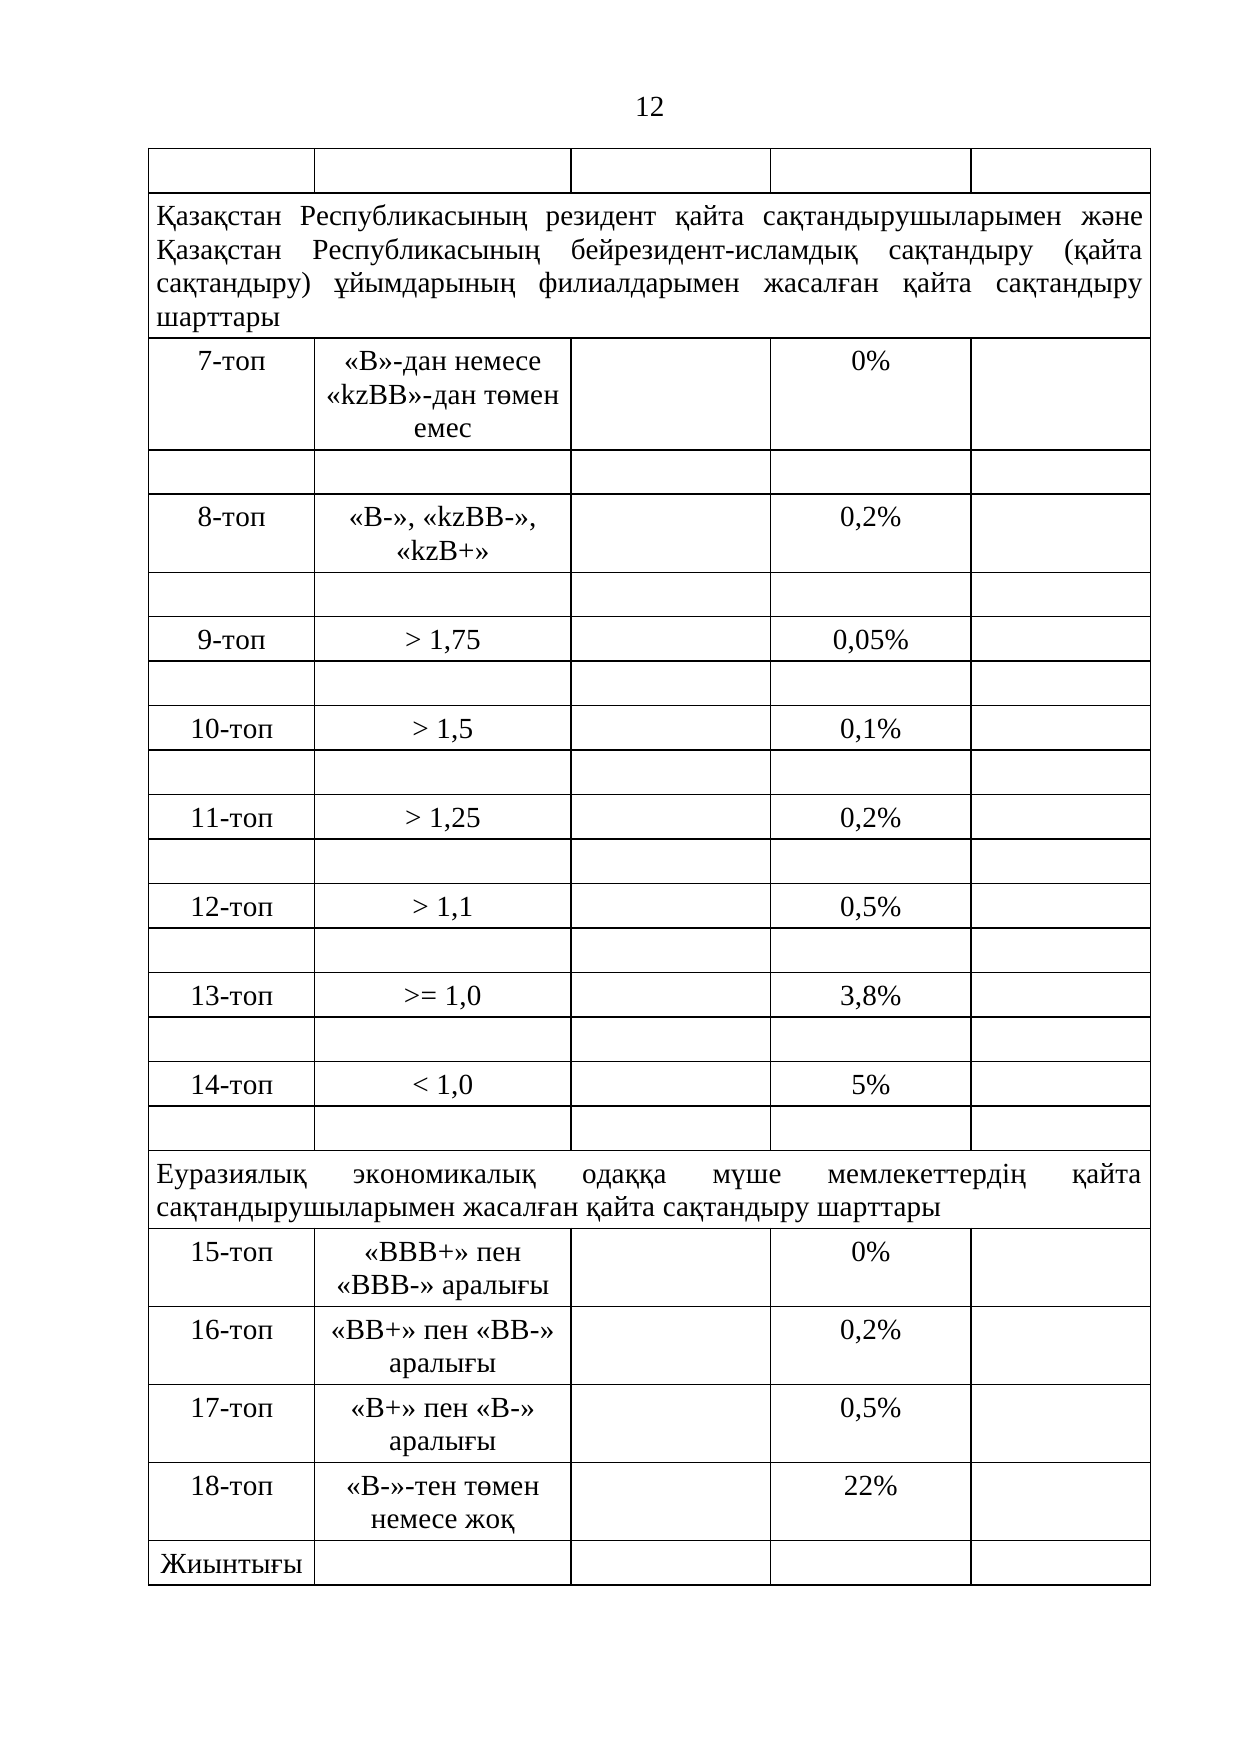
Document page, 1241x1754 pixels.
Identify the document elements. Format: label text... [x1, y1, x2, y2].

table_cell [972, 451, 1150, 493]
table_cell [149, 929, 314, 972]
table_cell [771, 840, 970, 883]
table_cell [149, 662, 314, 705]
table_cell [572, 1385, 770, 1462]
table_cell 10-топ [149, 706, 314, 749]
table_cell [572, 149, 770, 192]
table_cell [315, 840, 570, 883]
table_cell 12-топ [149, 884, 314, 927]
table_cell Қазақстан Республикасының резидент қайта сақтандырушыларымен және Қазақстан Республикасының бейрезидент-исламдық сақтандыру (қайта сақтандыру) ұйымдарының филиалдарымен жасалған қайта сақтандыру шарттары [149, 194, 1150, 337]
table_cell «ВВВ+» пен «ВВВ-» аралығы [315, 1229, 570, 1306]
table_cell [149, 573, 314, 616]
table_cell [771, 929, 970, 972]
table_cell [771, 1541, 970, 1584]
table_cell [972, 1107, 1150, 1149]
table_cell > 1,1 [315, 884, 570, 927]
table_cell [315, 1107, 570, 1149]
table_cell [572, 840, 770, 883]
table_cell [771, 662, 970, 705]
table_cell 9-топ [149, 617, 314, 660]
table_cell [972, 973, 1150, 1016]
table_cell [149, 451, 314, 493]
table_cell [315, 1541, 570, 1584]
table_cell [771, 451, 970, 493]
table_cell [972, 1463, 1150, 1540]
table_cell «ВВ+» пен «ВВ-» аралығы [315, 1307, 570, 1384]
table_cell [972, 1385, 1150, 1462]
table_cell [572, 662, 770, 705]
table_cell [315, 1018, 570, 1061]
table_cell [572, 973, 770, 1016]
table_cell [572, 751, 770, 794]
table_cell «В-»-тен төмен немесе жоқ [315, 1463, 570, 1540]
table_cell [315, 451, 570, 493]
table_cell [572, 1541, 770, 1584]
table_cell [572, 495, 770, 571]
table_cell 0,1% [771, 706, 970, 749]
table_cell [771, 149, 970, 192]
table_cell [149, 149, 314, 192]
table_cell 3,8% [771, 973, 970, 1016]
table_cell [972, 662, 1150, 705]
table_cell [572, 706, 770, 749]
table_cell [315, 751, 570, 794]
table_cell Жиынтығы: [149, 1541, 314, 1584]
table_cell [572, 1107, 770, 1149]
table_cell [315, 149, 570, 192]
table_cell «В»-дан немесе «kzВВ»-дан төмен емес [315, 339, 570, 449]
table_cell 0% [771, 1229, 970, 1306]
table_cell [972, 706, 1150, 749]
table_cell > 1,5 [315, 706, 570, 749]
table_cell 16-топ [149, 1307, 314, 1384]
table_cell [972, 495, 1150, 571]
table_cell >= 1,0 [315, 973, 570, 1016]
table_cell [149, 1107, 314, 1149]
table_cell 5% [771, 1062, 970, 1105]
table_cell [572, 1062, 770, 1105]
table_cell [972, 339, 1150, 449]
table_cell 0,2% [771, 495, 970, 571]
table_cell [972, 573, 1150, 616]
table_cell [972, 884, 1150, 927]
table_cell 15-топ [149, 1229, 314, 1306]
table_cell > 1,25 [315, 795, 570, 838]
table_cell 0% [771, 339, 970, 449]
table_cell 22% [771, 1463, 970, 1540]
table_cell [572, 339, 770, 449]
table_cell [315, 929, 570, 972]
table_cell 0,2% [771, 795, 970, 838]
table_cell 18-топ [149, 1463, 314, 1540]
table_cell 17-топ [149, 1385, 314, 1462]
table_cell [572, 451, 770, 493]
table_cell 7-топ [149, 339, 314, 449]
table_cell [315, 573, 570, 616]
table_cell [149, 840, 314, 883]
table_cell [972, 795, 1150, 838]
table_cell [972, 1062, 1150, 1105]
table_cell [572, 1307, 770, 1384]
table_cell «В-», «kzBB-», «kzB+» [315, 495, 570, 571]
table_cell [572, 884, 770, 927]
table_cell 8-топ [149, 495, 314, 571]
table_cell [972, 149, 1150, 192]
table_cell < 1,0 [315, 1062, 570, 1105]
table_cell 14-топ [149, 1062, 314, 1105]
table_cell [572, 1229, 770, 1306]
table_cell [572, 795, 770, 838]
table_cell [149, 751, 314, 794]
table_cell 0,05% [771, 617, 970, 660]
table_cell 0,5% [771, 1385, 970, 1462]
table_cell [572, 1018, 770, 1061]
table_cell 0,5% [771, 884, 970, 927]
table_cell > 1,75 [315, 617, 570, 660]
table_cell [972, 751, 1150, 794]
table_cell [972, 840, 1150, 883]
table_cell [771, 751, 970, 794]
table_cell [972, 1018, 1150, 1061]
table_cell 11-топ [149, 795, 314, 838]
table_cell [771, 573, 970, 616]
table_cell [972, 1541, 1150, 1584]
table_cell [149, 1018, 314, 1061]
table_cell «В+» пен «В-» аралығы [315, 1385, 570, 1462]
table_cell [572, 1463, 770, 1540]
table_cell Еуразиялық экономикалық одаққа мүше мемлекеттердің қайта сақтандырушыларымен жасалған қайта сақтандыру шарттары [149, 1151, 1150, 1228]
table_cell 0,2% [771, 1307, 970, 1384]
table_cell [972, 929, 1150, 972]
table_cell [572, 617, 770, 660]
table_cell [771, 1018, 970, 1061]
table_cell [972, 617, 1150, 660]
table_cell [572, 929, 770, 972]
table_cell [315, 662, 570, 705]
table_cell [972, 1229, 1150, 1306]
table_cell [972, 1307, 1150, 1384]
table_cell [572, 573, 770, 616]
table_cell 13-топ [149, 973, 314, 1016]
table_cell [771, 1107, 970, 1149]
